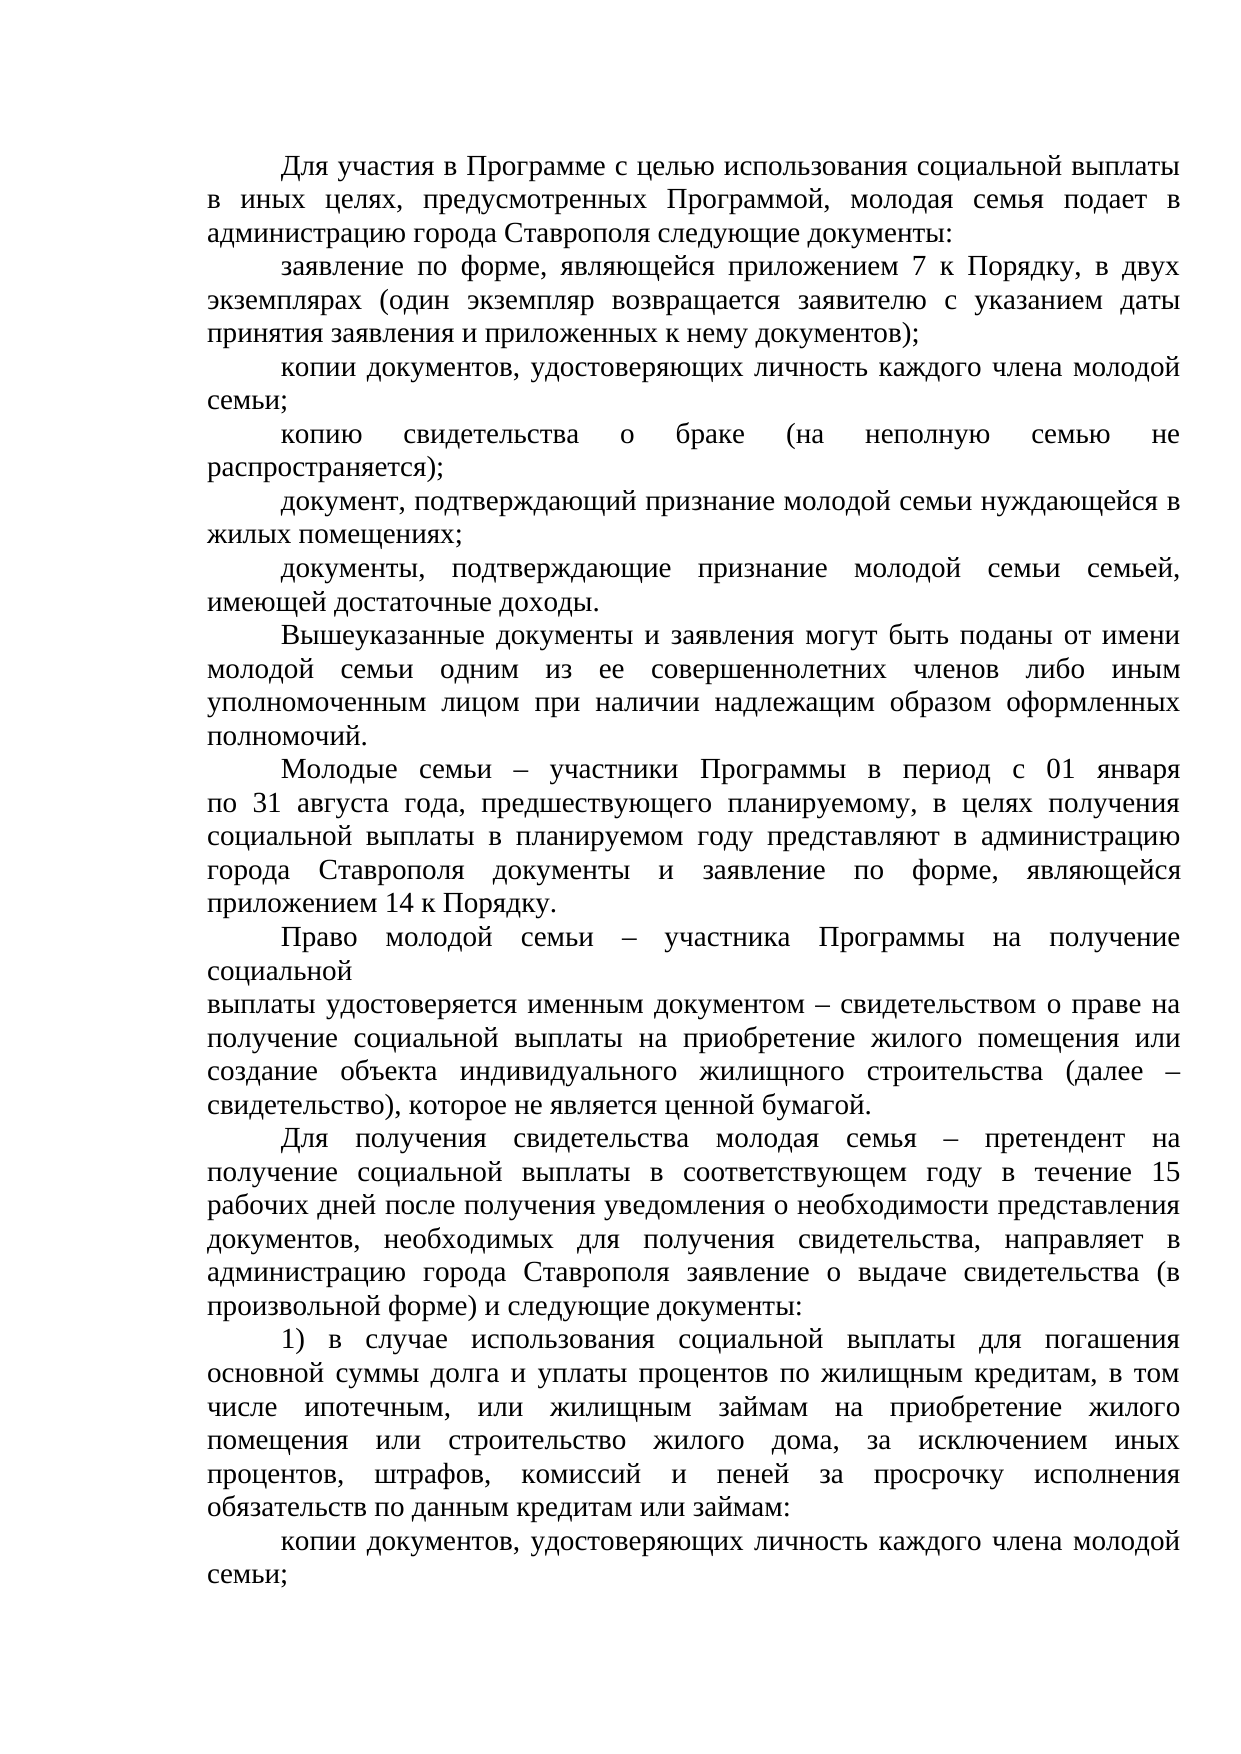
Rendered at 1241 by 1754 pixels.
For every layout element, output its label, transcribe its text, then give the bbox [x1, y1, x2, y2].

text Вышеуказанные документы и заявления могут быть поданы от имени молодой семьи одним из ее совершеннолетних членов либо иным уполномоченным лицом при наличии надлежащим образом оформленных полномочий. [207, 617, 1181, 751]
text Молодые семьи – участники Программы в период с 01 января по 31 августа года, предшествующего планируемому, в целях получения социальной выплаты в планируемом году представляют в администрацию города Ставрополя документы и заявление по форме, являющейся приложением 14 к Порядку. [207, 751, 1181, 919]
text копии документов, удостоверяющих личность каждого члена молодой семьи; [207, 349, 1181, 416]
text выплаты удостоверяется именным документом – свидетельством о праве на получение социальной выплаты на приобретение жилого помещения или создание объекта индивидуального жилищного строительства (далее – свидетельство), которое не является ценной бумагой. [207, 986, 1181, 1120]
text Для участия в Программе с целью использования социальной выплаты в иных целях, предусмотренных Программой, молодая семья подает в администрацию города Ставрополя следующие документы: [207, 148, 1181, 248]
text Право молодой семьи – участника Программы на получение социальной [207, 919, 1181, 986]
text копию свидетельства о браке (на неполную семью не распространяется); [207, 416, 1181, 483]
text 1) в случае использования социальной выплаты для погашения основной суммы долга и уплаты процентов по жилищным кредитам, в том числе ипотечным, или жилищным займам на приобретение жилого помещения или строительство жилого дома, за исключением иных процентов, штрафов, комиссий и пеней за просрочку исполнения обязательств по данным кредитам или займам: [207, 1322, 1181, 1523]
text документы, подтверждающие признание молодой семьи семьей, имеющей достаточные доходы. [207, 550, 1181, 617]
text копии документов, удостоверяющих личность каждого члена молодой семьи; [207, 1523, 1181, 1590]
text документ, подтверждающий признание молодой семьи нуждающейся в жилых помещениях; [207, 483, 1181, 550]
text заявление по форме, являющейся приложением 7 к Порядку, в двух экземплярах (один экземпляр возвращается заявителю с указанием даты принятия заявления и приложенных к нему документов); [207, 248, 1181, 349]
text Для получения свидетельства молодая семья – претендент на получение социальной выплаты в соответствующем году в течение 15 рабочих дней после получения уведомления о необходимости представления документов, необходимых для получения свидетельства, направляет в администрацию города Ставрополя заявление о выдаче свидетельства (в произвольной форме) и следующие документы: [207, 1120, 1181, 1322]
